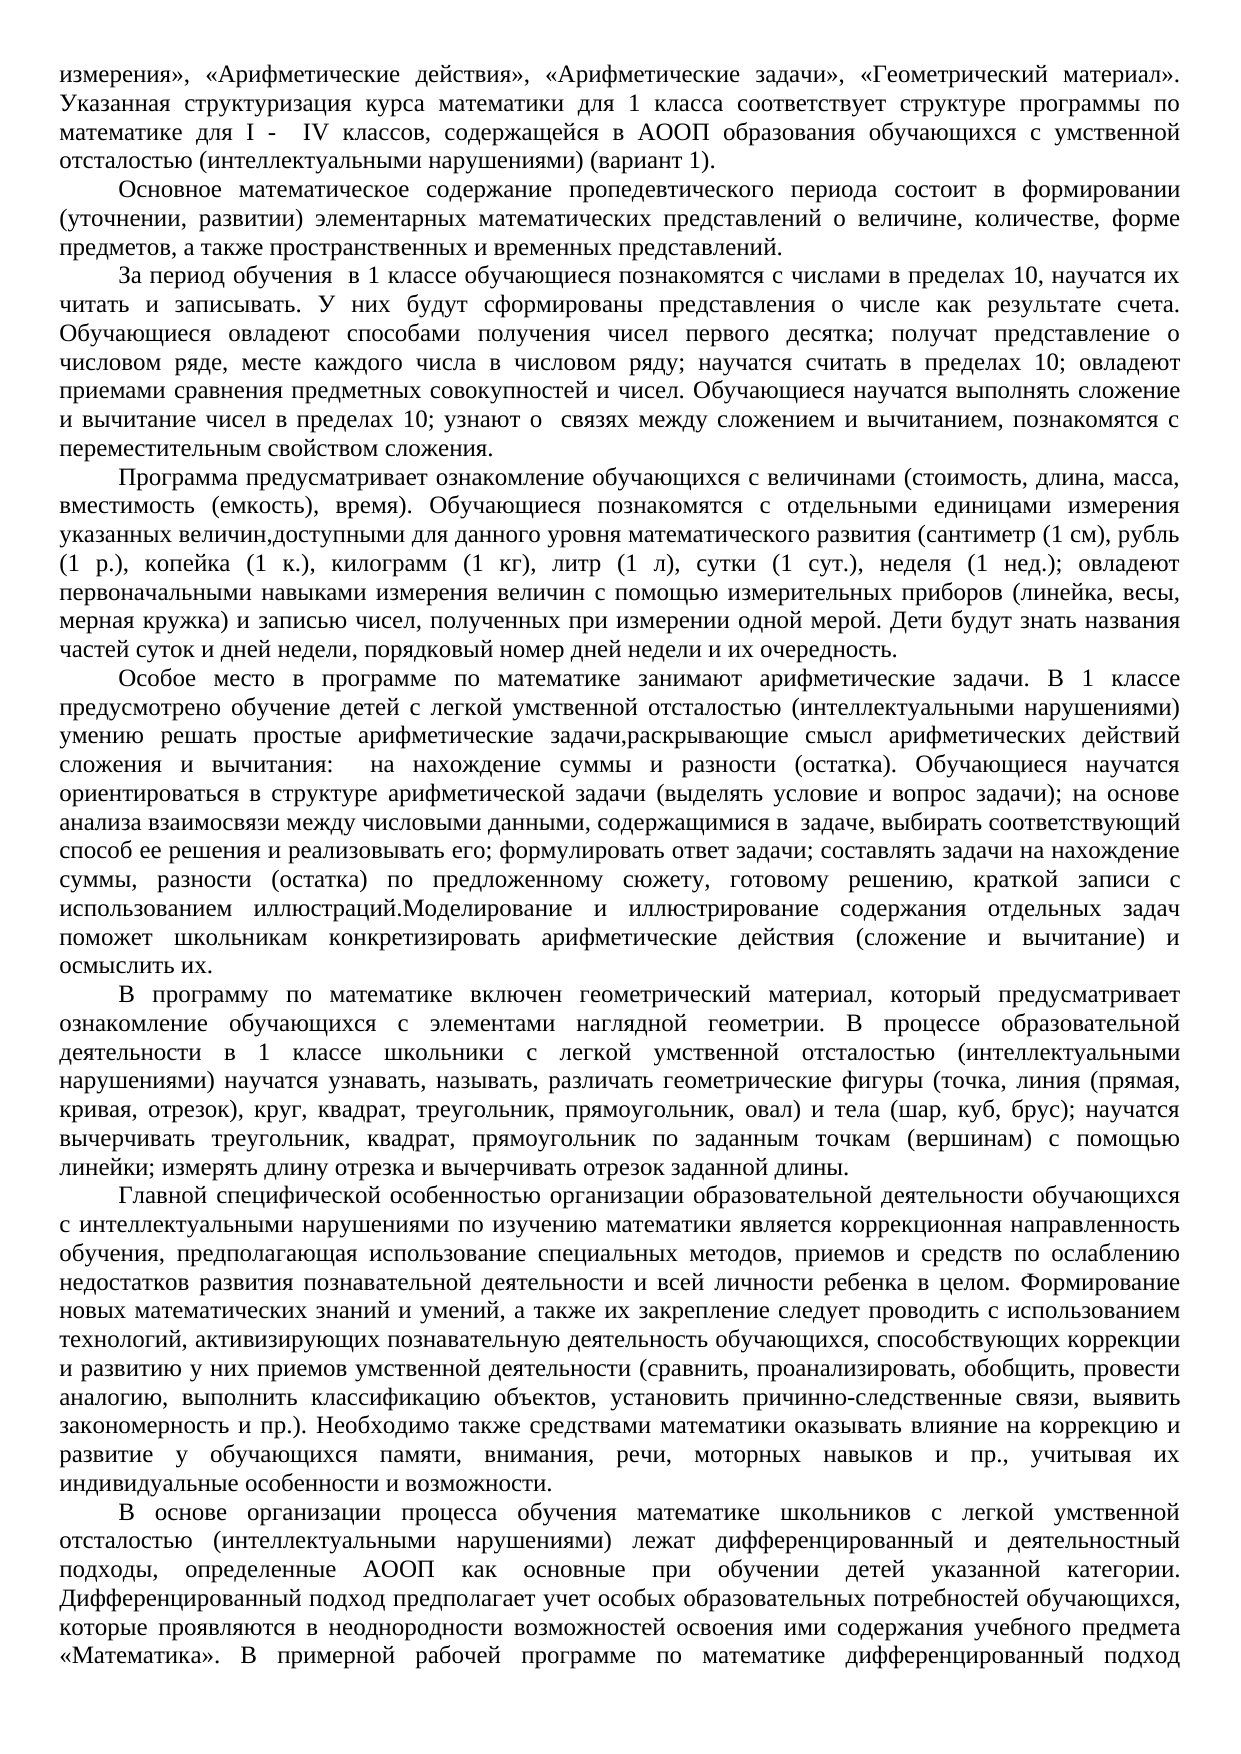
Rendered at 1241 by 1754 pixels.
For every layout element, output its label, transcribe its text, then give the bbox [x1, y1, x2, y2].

text Главной специфической особенностью организации образовательной деятельности обучающихся с интеллектуальными нарушениями по изучению математики является коррекционная направленность обучения, предполагающая использование специальных методов, приемов и средств по ослаблению недостатков развития познавательной деятельности и всей личности ребенка в целом. Формирование новых математических знаний и умений, а также их закрепление следует проводить с использованием технологий, активизирующих познавательную деятельность обучающихся, способствующих коррекции и развитию у них приемов умственной деятельности (сравнить, проанализировать, обобщить, провести аналогию, выполнить классификацию объектов, установить причинно-следственные связи, выявить закономерность и пр.). Необходимо также средствами математики оказывать влияние на коррекцию и развитие у обучающихся памяти, внимания, речи, моторных навыков и пр., учитывая их индивидуальные особенности и возможности. [59, 1180, 1181, 1497]
text Программа предусматривает ознакомление обучающихся с величинами (стоимость, длина, масса, вместимость (емкость), время). Обучающиеся познакомятся с отдельными единицами измерения указанных величин,доступными для данного уровня математического развития (сантиметр (1 см), рубль (1 р.), копейка (1 к.), килограмм (1 кг), литр (1 л), сутки (1 сут.), неделя (1 нед.); овладеют первоначальными навыками измерения величин с помощью измерительных приборов (линейка, весы, мерная кружка) и записью чисел, полученных при измерении одной мерой. Дети будут знать названия частей суток и дней недели, порядковый номер дней недели и их очередность. [59, 462, 1181, 663]
text В программу по математике включен геометрический материал, который предусматривает ознакомление обучающихся с элементами наглядной геометрии. В процессе образовательной деятельности в 1 классе школьники с легкой умственной отсталостью (интеллектуальными нарушениями) научатся узнавать, называть, различать геометрические фигуры (точка, линия (прямая, кривая, отрезок), круг, квадрат, треугольник, прямоугольник, овал) и тела (шар, куб, брус); научатся вычерчивать треугольник, квадрат, прямоугольник по заданным точкам (вершинам) с помощью линейки; измерять длину отрезка и вычерчивать отрезок заданной длины. [59, 979, 1181, 1180]
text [59, 1497, 1181, 1669]
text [59, 59, 1181, 174]
text Особое место в программе по математике занимают арифметические задачи. В 1 классе предусмотрено обучение детей с легкой умственной отсталостью (интеллектуальными нарушениями) умению решать простые арифметические задачи,раскрывающие смысл арифметических действий сложения и вычитания: на нахождение суммы и разности (остатка). Обучающиеся научатся ориентироваться в структуре арифметической задачи (выделять условие и вопрос задачи); на основе анализа взаимосвязи между числовыми данными, содержащимися в задаче, выбирать соответствующий способ ее решения и реализовывать его; формулировать ответ задачи; составлять задачи на нахождение суммы, разности (остатка) по предложенному сюжету, готовому решению, краткой записи с использованием иллюстраций.Моделирование и иллюстрирование содержания отдельных задач поможет школьникам конкретизировать арифметические действия (сложение и вычитание) и осмыслить их. [59, 663, 1181, 979]
text Основное математическое содержание пропедевтического периода состоит в формировании (уточнении, развитии) элементарных математических представлений о величине, количестве, форме предметов, а также пространственных и временных представлений. [59, 174, 1181, 260]
text За период обучения в 1 классе обучающиеся познакомятся с числами в пределах 10, научатся их читать и записывать. У них будут сформированы представления о числе как результате счета. Обучающиеся овладеют способами получения чисел первого десятка; получат представление о числовом ряде, месте каждого числа в числовом ряду; научатся считать в пределах 10; овладеют приемами сравнения предметных совокупностей и чисел. Обучающиеся научатся выполнять сложение и вычитание чисел в пределах 10; узнают о связях между сложением и вычитанием, познакомятся с переместительным свойством сложения. [59, 260, 1181, 462]
